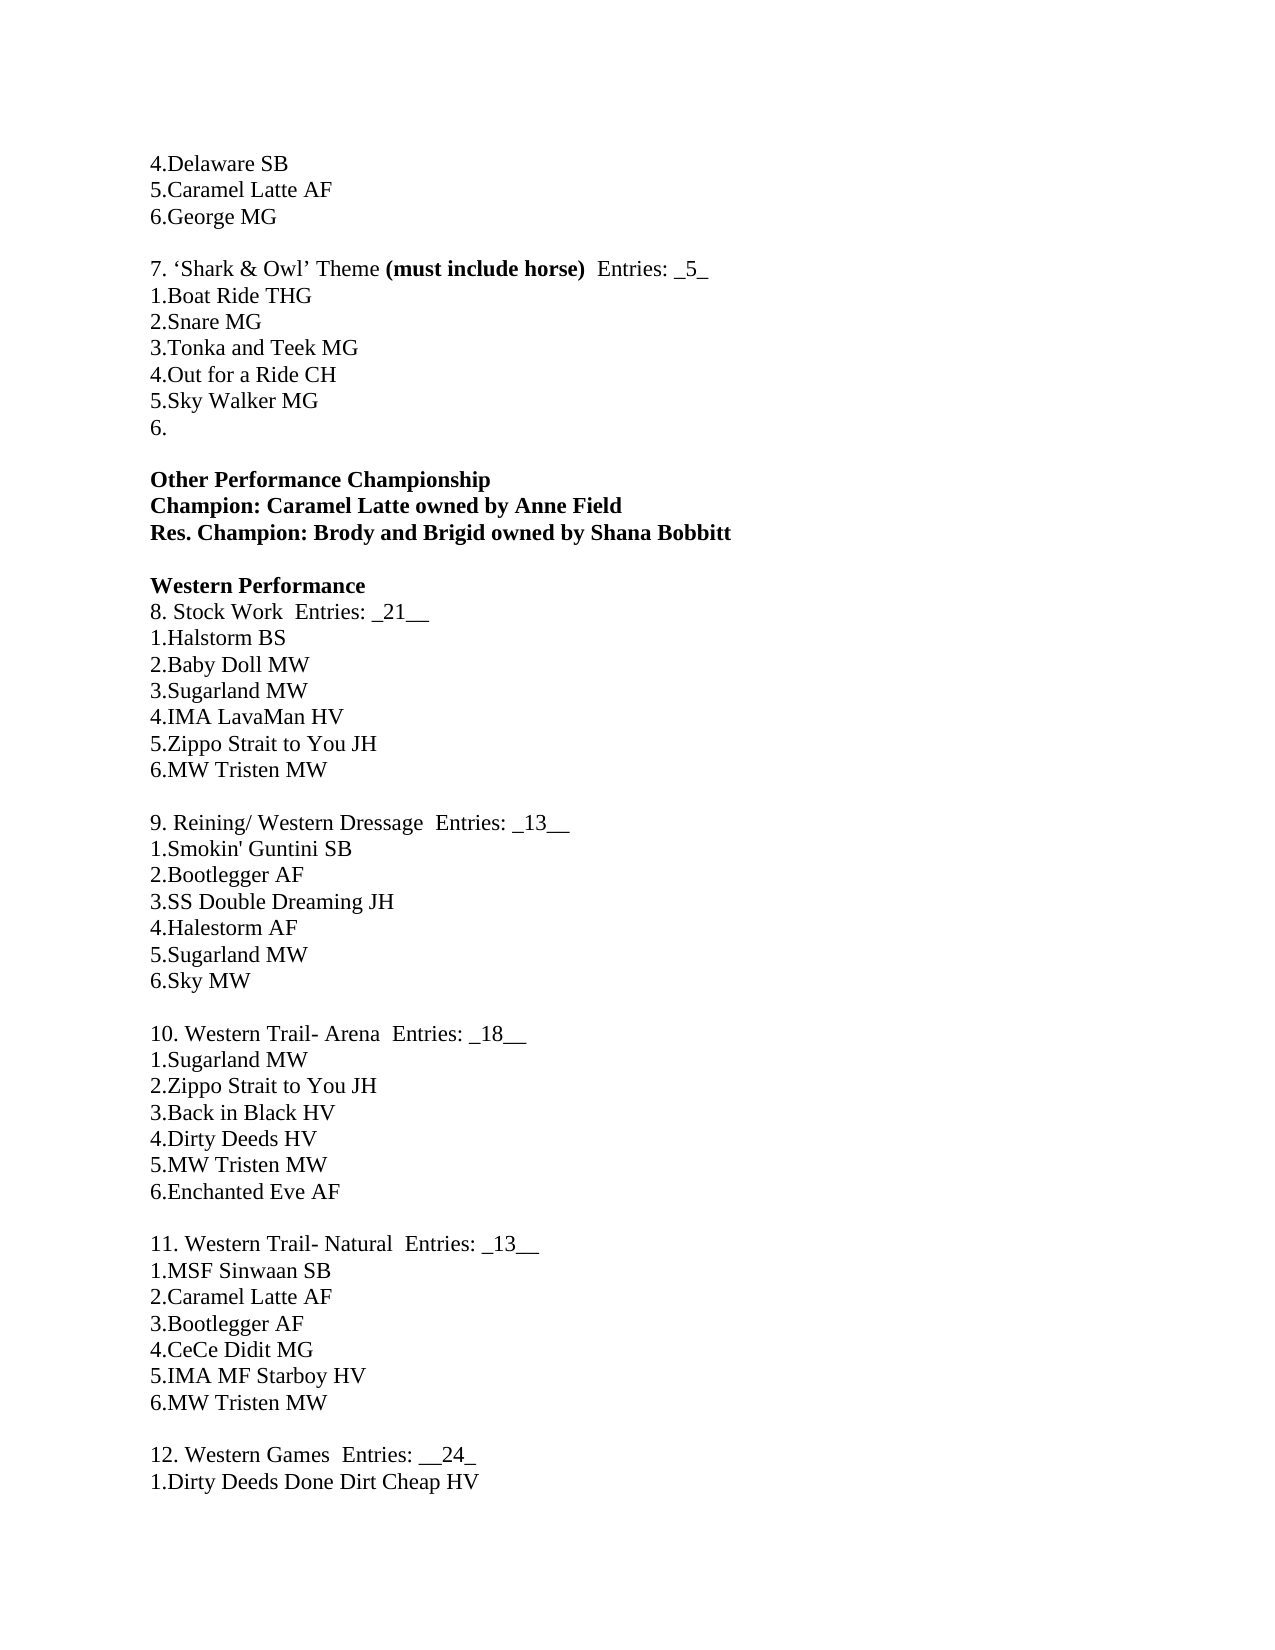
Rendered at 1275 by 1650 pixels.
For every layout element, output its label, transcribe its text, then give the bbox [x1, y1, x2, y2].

text 4.Delaware SB [150, 150, 1125, 176]
text 5.Sky Walker MG [150, 387, 1125, 413]
text 1.Halstorm BS [150, 624, 1125, 651]
text Western Performance [150, 572, 1125, 598]
text 4.IMA LavaMan HV [150, 703, 1125, 730]
text 5.Sugarland MW [150, 941, 1125, 967]
text 3.Back in Black HV [150, 1099, 1125, 1125]
text Other Performance Championship [150, 466, 1125, 493]
text 1.Dirty Deeds Done Dirt Cheap HV [150, 1468, 1125, 1494]
text 6.MW Tristen MW [150, 756, 1125, 782]
text 6.MW Tristen MW [150, 1389, 1125, 1415]
text 2.Snare MG [150, 308, 1125, 334]
text 6.George MG [150, 203, 1125, 229]
text 1.Smokin' Guntini SB [150, 835, 1125, 862]
text 6.Enchanted Eve AF [150, 1178, 1125, 1204]
text 5.Zippo Strait to You JH [150, 730, 1125, 756]
text 6. [150, 413, 1125, 440]
text 8. Stock Work Entries: _21__ [150, 598, 1125, 624]
text 1.Boat Ride THG [150, 282, 1125, 308]
text 1.MSF Sinwaan SB [150, 1257, 1125, 1283]
text 11. Western Trail- Natural Entries: _13__ [150, 1231, 1125, 1257]
text 2.Caramel Latte AF [150, 1283, 1125, 1309]
text 3.SS Double Dreaming JH [150, 888, 1125, 914]
text 9. Reining/ Western Dressage Entries: _13__ [150, 809, 1125, 835]
text 3.Sugarland MW [150, 677, 1125, 703]
text 10. Western Trail- Arena Entries: _18__ [150, 1020, 1125, 1046]
text 12. Western Games Entries: __24_ [150, 1441, 1125, 1468]
text 1.Sugarland MW [150, 1046, 1125, 1072]
text 5.Caramel Latte AF [150, 176, 1125, 203]
text 4.Out for a Ride CH [150, 361, 1125, 387]
text 2.Baby Doll MW [150, 651, 1125, 677]
text 4.CeCe Didit MG [150, 1336, 1125, 1362]
text 7. ‘Shark & Owl’ Theme (must include horse) Entries: _5_ [150, 255, 1125, 282]
text 5.IMA MF Starboy HV [150, 1362, 1125, 1389]
text 6.Sky MW [150, 967, 1125, 993]
text 5.MW Tristen MW [150, 1151, 1125, 1178]
text 4.Halestorm AF [150, 914, 1125, 941]
text 2.Zippo Strait to You JH [150, 1072, 1125, 1099]
text Res. Champion: Brody and Brigid owned by Shana Bobbitt [150, 519, 1125, 545]
text 3.Bootlegger AF [150, 1309, 1125, 1336]
text 3.Tonka and Teek MG [150, 334, 1125, 361]
text 2.Bootlegger AF [150, 862, 1125, 888]
text Champion: Caramel Latte owned by Anne Field [150, 493, 1125, 519]
text 4.Dirty Deeds HV [150, 1125, 1125, 1151]
